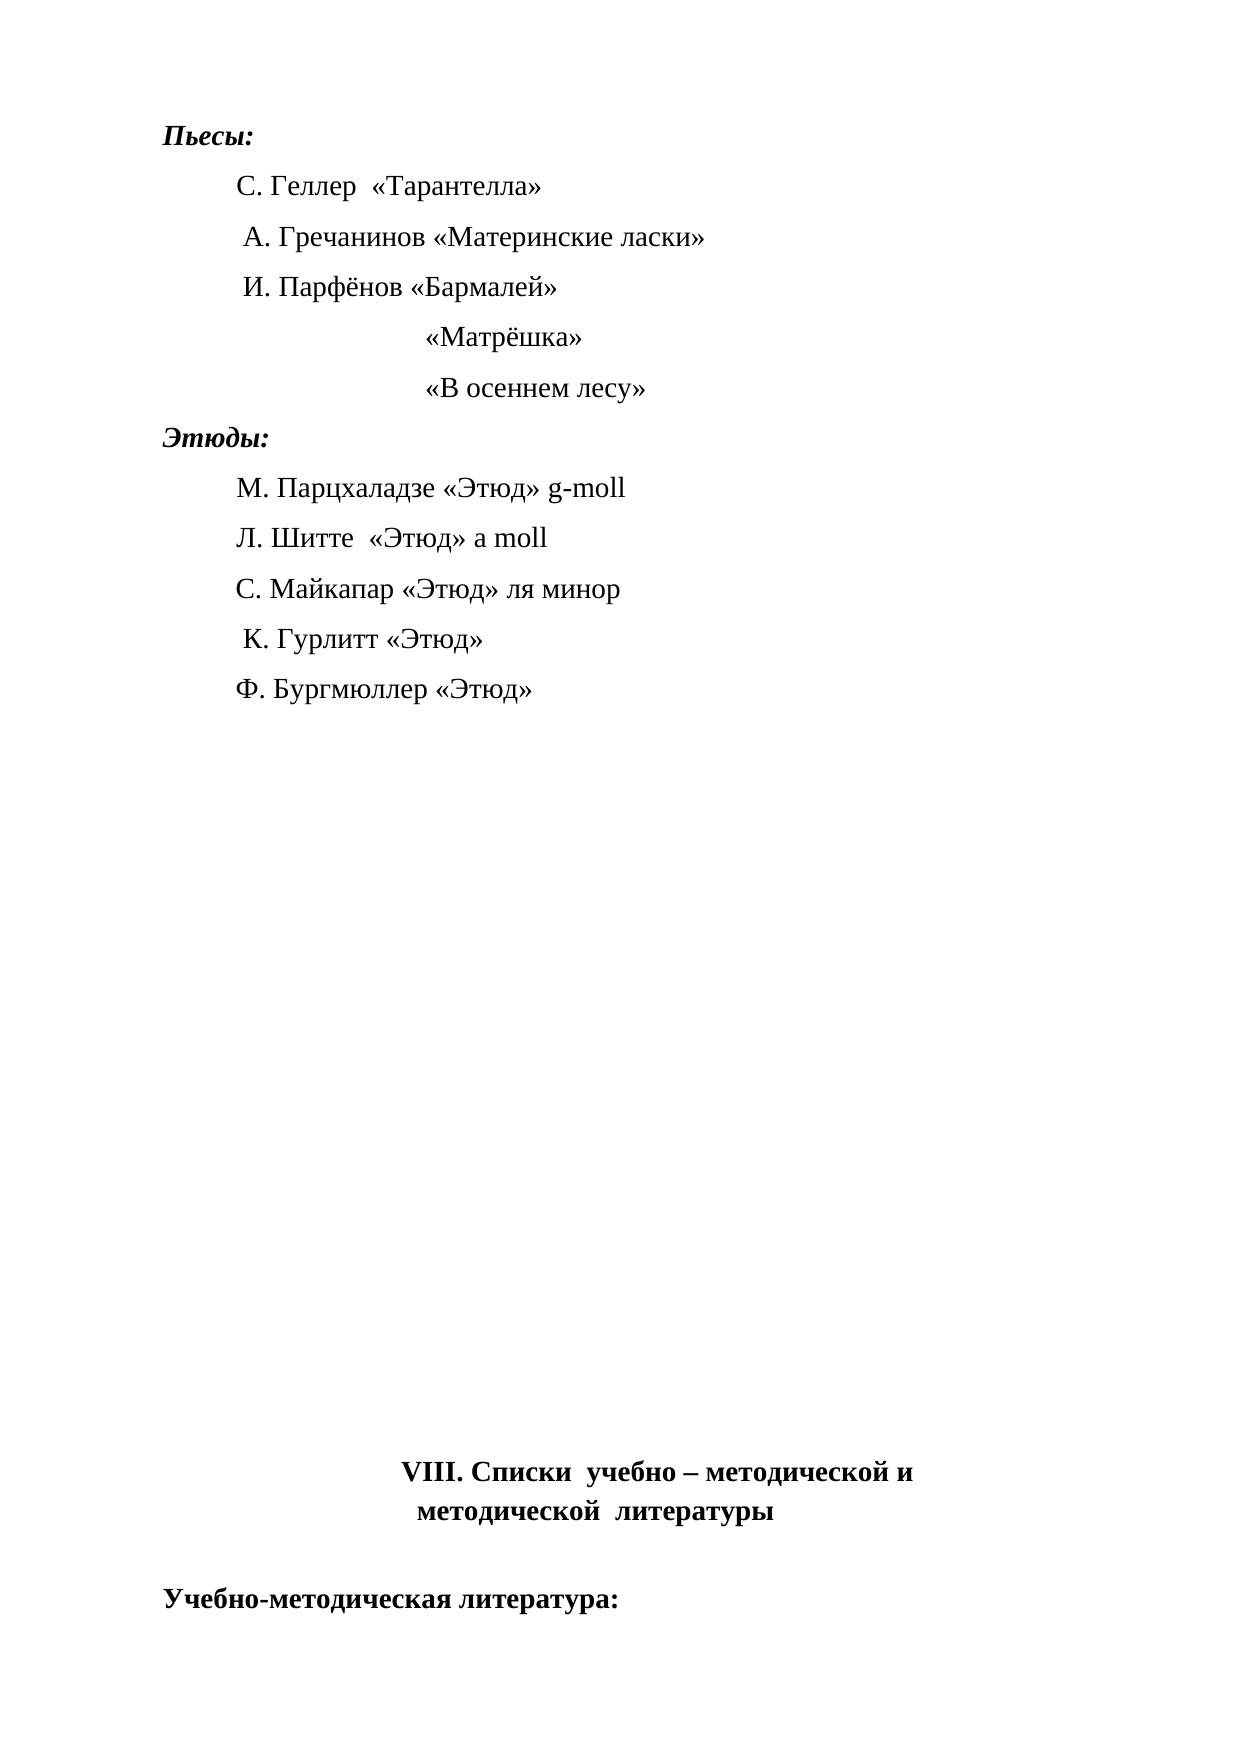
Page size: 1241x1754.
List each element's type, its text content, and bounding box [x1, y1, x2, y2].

text Л. Шитте «Этюд» a moll [162, 521, 1152, 554]
text VIII. Списки учебно – методической и [162, 1454, 1152, 1488]
text Ф. Бургмюллер «Этюд» [162, 672, 1152, 705]
text С. Геллер «Тарантелла» [162, 168, 1152, 202]
text «Матрёшка» [162, 319, 1152, 353]
text «В осеннем лесу» [162, 370, 1152, 403]
text А. Гречанинов «Материнские ласки» [162, 219, 1152, 252]
text методической литературы [387, 1493, 1152, 1526]
text И. Парфёнов «Бармалей» [162, 269, 1152, 303]
text К. Гурлитт «Этюд» [162, 621, 1152, 655]
text С. Майкапар «Этюд» ля минор [162, 571, 1152, 604]
text Пьесы: [162, 118, 1152, 152]
text Учебно-методическая литература: [162, 1581, 1152, 1615]
text М. Парцхаладзе «Этюд» g-moll [236, 470, 1152, 504]
text Этюды: [162, 420, 1152, 453]
